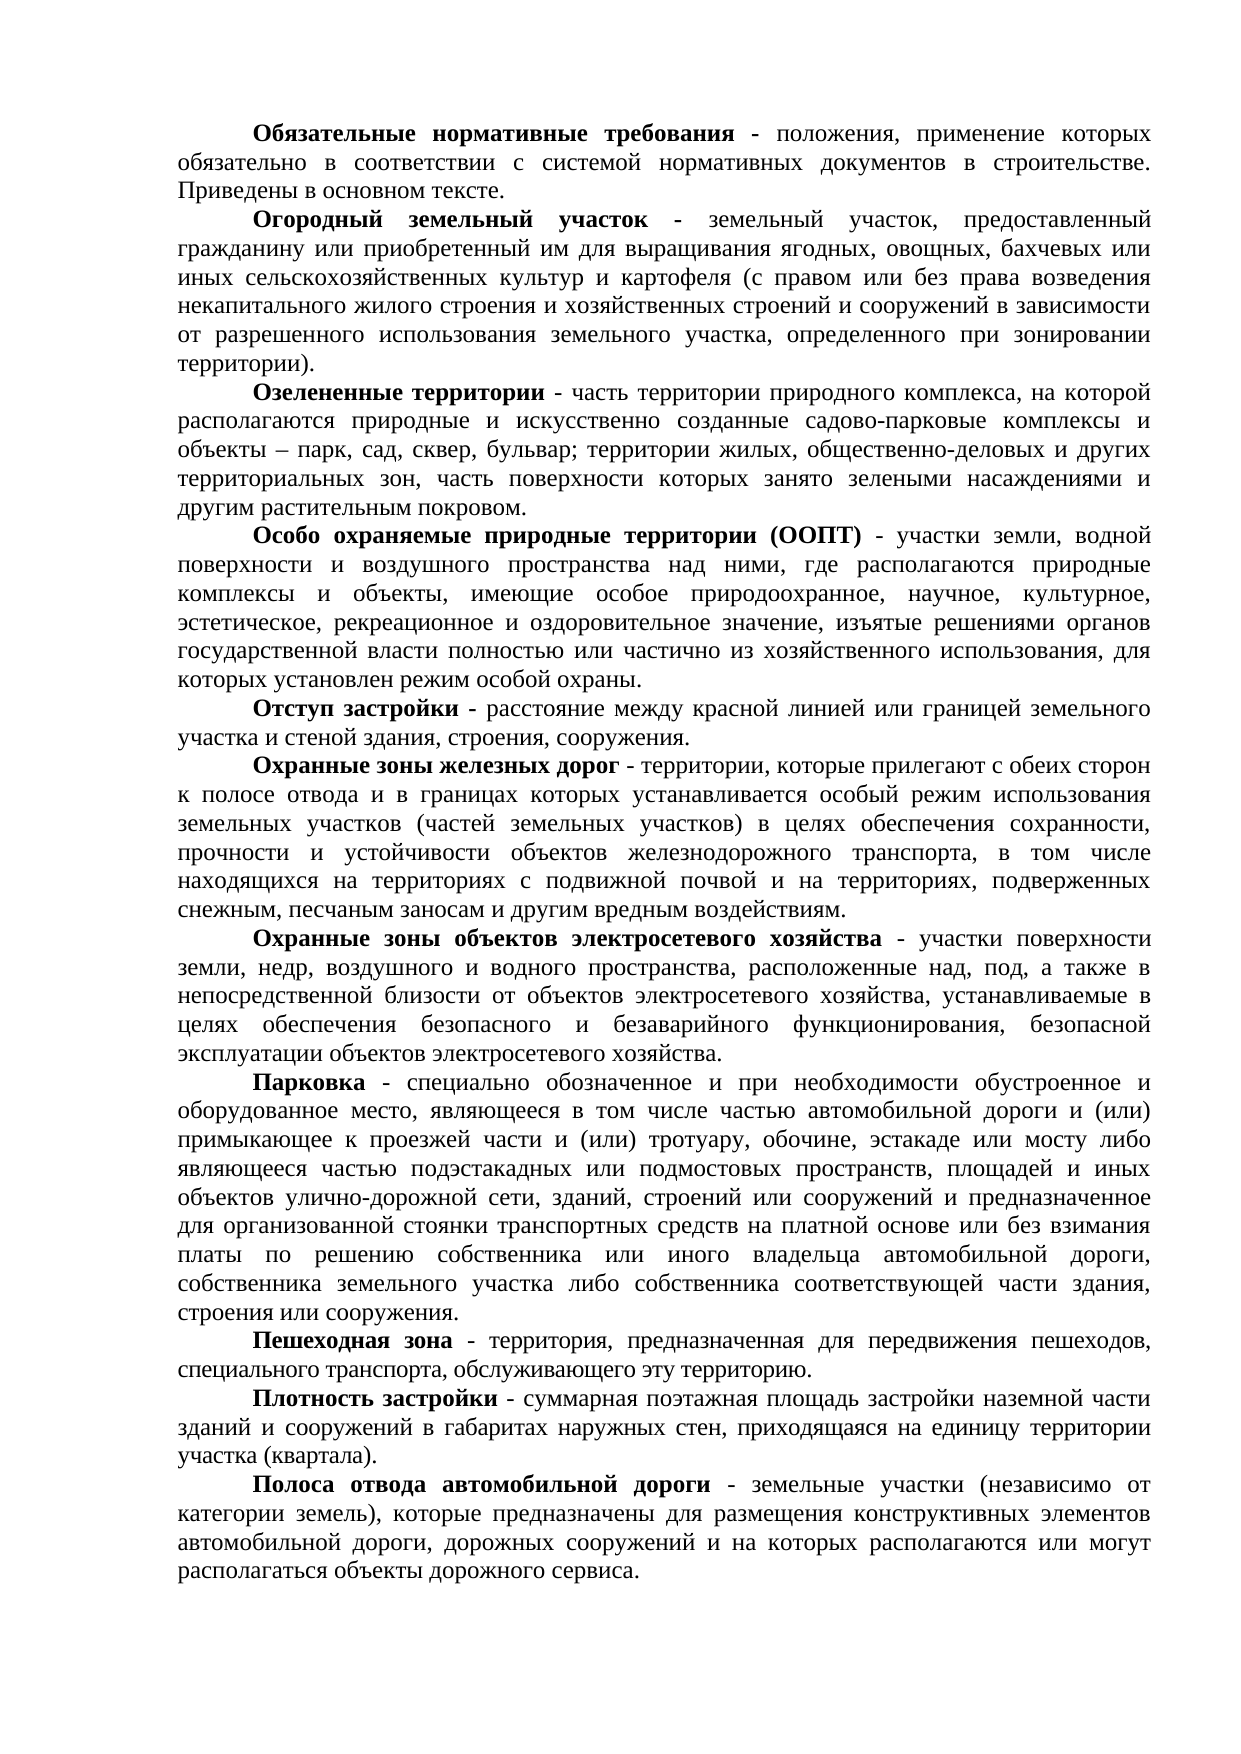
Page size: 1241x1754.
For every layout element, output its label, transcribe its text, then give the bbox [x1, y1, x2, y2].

text Обязательные нормативные требования - положения, применение которых обязательно в соответствии с системой нормативных документов в строительстве. Приведены в основном тексте. [177, 118, 1152, 204]
text Плотность застройки - суммарная поэтажная площадь застройки наземной части зданий и сооружений в габаритах наружных стен, приходящаяся на единицу территории участка (квартала). [177, 1383, 1152, 1469]
text Охранные зоны объектов электросетевого хозяйства - участки поверхности земли, недр, воздушного и водного пространства, расположенные над, под, а также в непосредственной близости от объектов электросетевого хозяйства, устанавливаемые в целях обеспечения безопасного и безаварийного функционирования, безопасной эксплуатации объектов электросетевого хозяйства. [177, 923, 1152, 1067]
text Отступ застройки - расстояние между красной линией или границей земельного участка и стеной здания, строения, сооружения. [177, 693, 1152, 751]
text Пешеходная зона - территория, предназначенная для передвижения пешеходов, специального транспорта, обслуживающего эту территорию. [177, 1326, 1152, 1383]
text Полоса отвода автомобильной дороги - земельные участки (независимо от категории земель), которые предназначены для размещения конструктивных элементов автомобильной дороги, дорожных сооружений и на которых располагаются или могут располагаться объекты дорожного сервиса. [177, 1469, 1152, 1584]
text Парковка - специально обозначенное и при необходимости обустроенное и оборудованное место, являющееся в том числе частью автомобильной дороги и (или) примыкающее к проезжей части и (или) тротуару, обочине, эстакаде или мосту либо являющееся частью подэстакадных или подмостовых пространств, площадей и иных объектов улично-дорожной сети, зданий, строений или сооружений и предназначенное для организованной стоянки транспортных средств на платной основе или без взимания платы по решению собственника или иного владельца автомобильной дороги, собственника земельного участка либо собственника соответствующей части здания, строения или сооружения. [177, 1067, 1152, 1326]
text Особо охраняемые природные территории (ООПТ) - участки земли, водной поверхности и воздушного пространства над ними, где располагаются природные комплексы и объекты, имеющие особое природоохранное, научное, культурное, эстетическое, рекреационное и оздоровительное значение, изъятые решениями органов государственной власти полностью или частично из хозяйственного использования, для которых установлен режим особой охраны. [177, 521, 1152, 693]
text Охранные зоны железных дорог - территории, которые прилегают с обеих сторон к полосе отвода и в границах которых устанавливается особый режим использования земельных участков (частей земельных участков) в целях обеспечения сохранности, прочности и устойчивости объектов железнодорожного транспорта, в том числе находящихся на территориях с подвижной почвой и на территориях, подверженных снежным, песчаным заносам и другим вредным воздействиям. [177, 751, 1152, 923]
text Огородный земельный участок - земельный участок, предоставленный гражданину или приобретенный им для выращивания ягодных, овощных, бахчевых или иных сельскохозяйственных культур и картофеля (с правом или без права возведения некапитального жилого строения и хозяйственных строений и сооружений в зависимости от разрешенного использования земельного участка, определенного при зонировании территории). [177, 204, 1152, 377]
text Озелененные территории - часть территории природного комплекса, на которой располагаются природные и искусственно созданные садово-парковые комплексы и объекты – парк, сад, сквер, бульвар; территории жилых, общественно-деловых и других территориальных зон, часть поверхности которых занято зелеными насаждениями и другим растительным покровом. [177, 377, 1152, 521]
